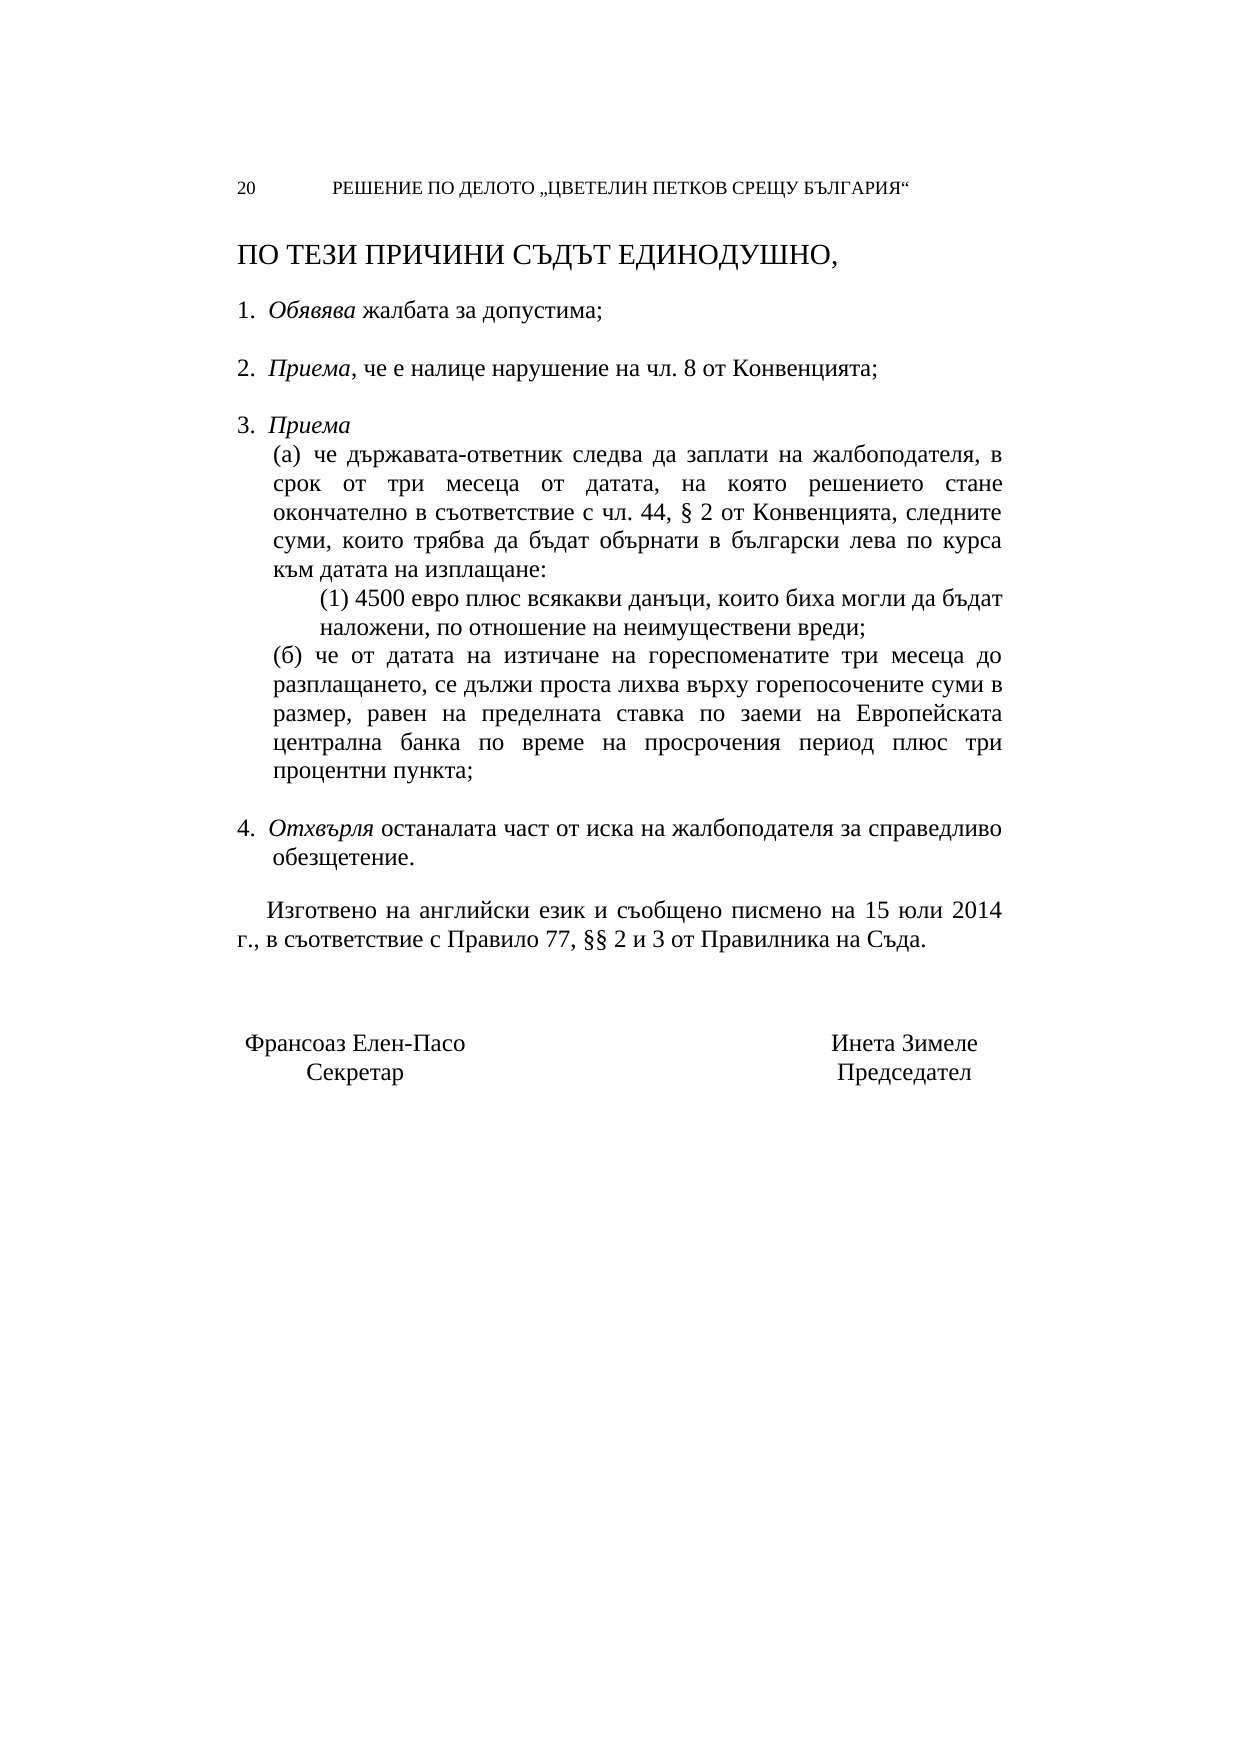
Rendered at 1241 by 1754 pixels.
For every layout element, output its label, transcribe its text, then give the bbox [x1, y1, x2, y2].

list (a) че държавата-ответник следва да заплати на жалбоподателя, в срок от три месеца от датата, на която решението стане окончателно в съответствие с чл. 44, § 2 от Конвенцията, следните суми, които трябва да бъдат обърнати в български лева по курса към датата на изплащане: [273, 439, 1003, 583]
text Изготвено на английски език и съобщено писмено на 15 юли 2014 г., в съответствие с Правило 77, §§ 2 и 3 от Правилника на Съда. [237, 895, 1003, 953]
list 1. Обявява жалбата за допустима; [237, 295, 1003, 324]
title ПО ТЕЗИ ПРИЧИНИ СЪДЪТ ЕДИНОДУШНО, [237, 237, 1003, 270]
list (б) че от датата на изтичане на гореспоменатите три месеца до разплащането, се дължи проста лихва върху горепосочените суми в размер, равен на пределната ставка по заеми на Европейската централна банка по време на просрочения период плюс три процентни пункта; [273, 640, 1003, 784]
list 2. Приема, че е налице нарушение на чл. 8 от Конвенцията; [237, 353, 1003, 382]
list (1) 4500 евро плюс всякакви данъци, които биха могли да бъдат наложени, по отношение на неимуществени вреди; [319, 583, 1003, 640]
list 4. Отхвърля останалата част от иска на жалбоподателя за справедливо обезщетение. [237, 813, 1003, 870]
text Франсоаз Елен-Пасо Инета Зимеле Секретар Председател [237, 1028, 1003, 1085]
list 3. Приема [237, 410, 1003, 439]
